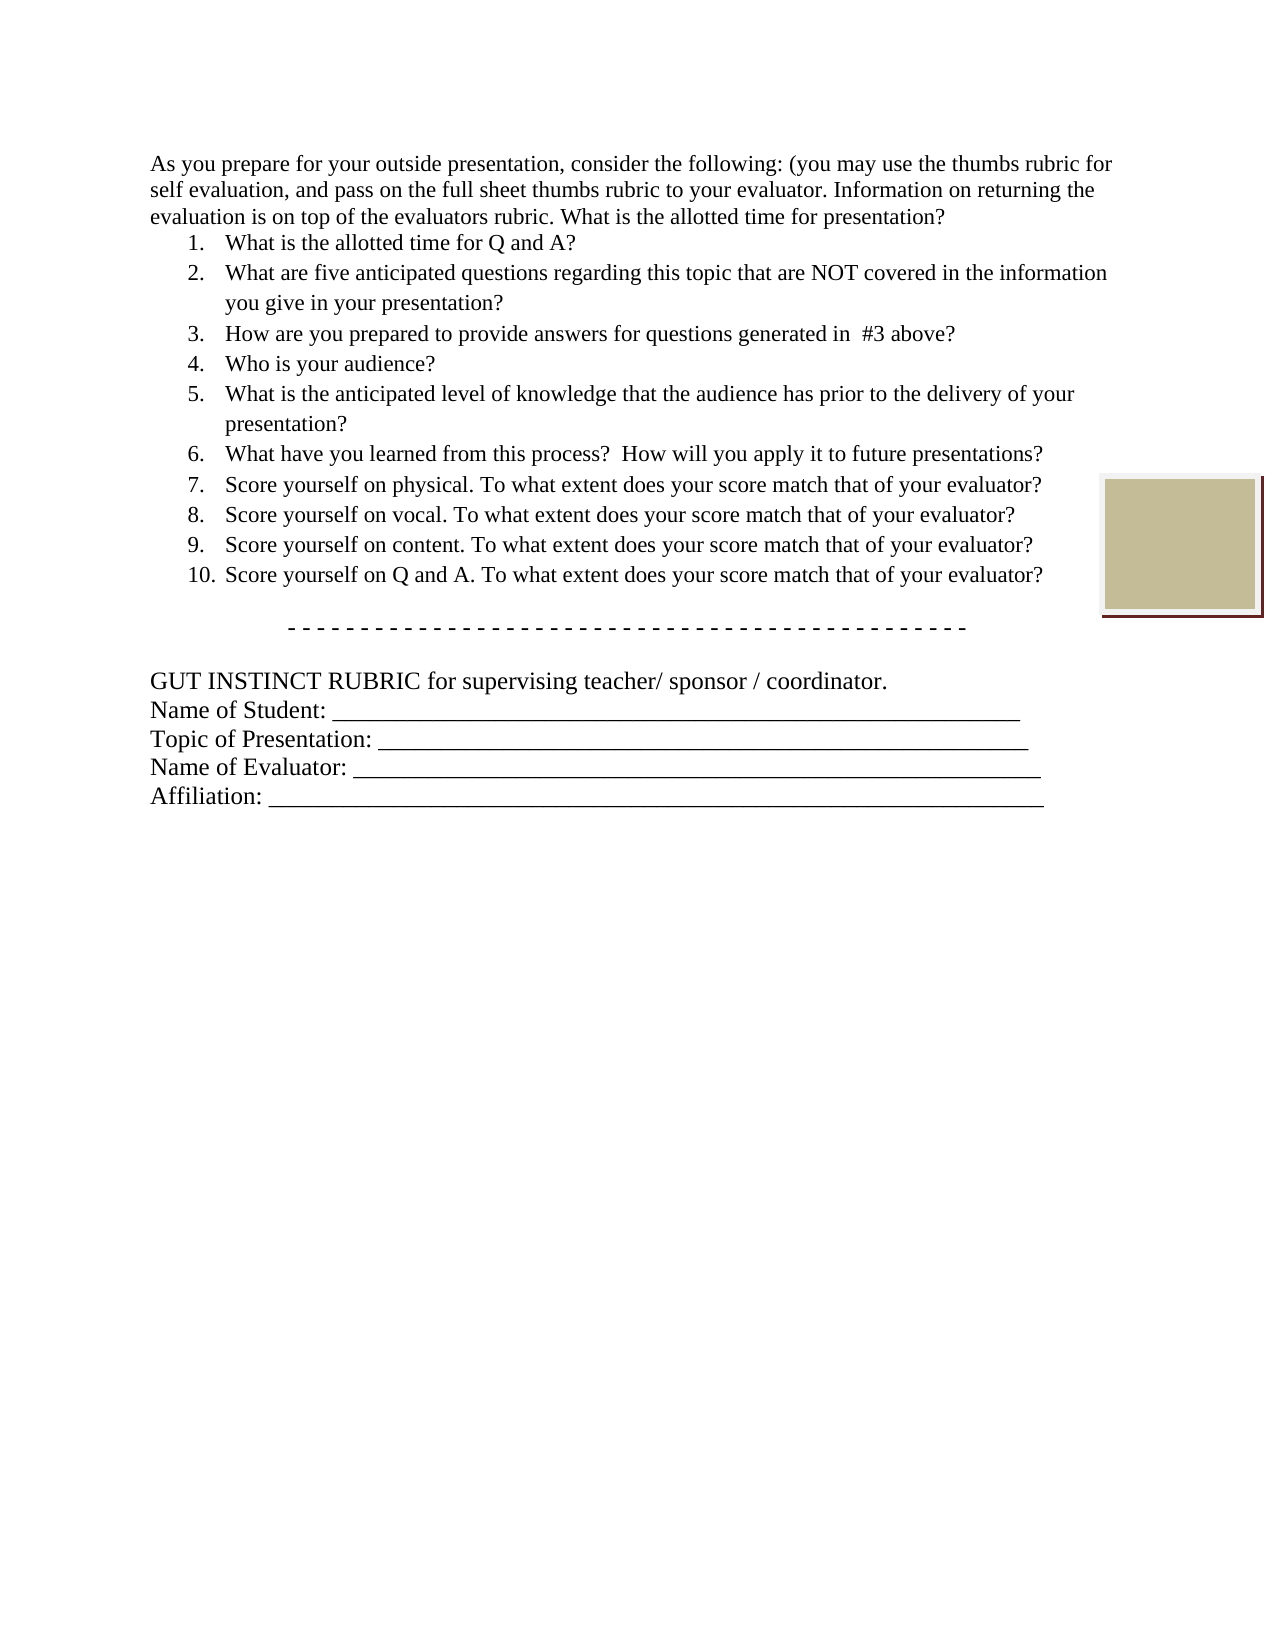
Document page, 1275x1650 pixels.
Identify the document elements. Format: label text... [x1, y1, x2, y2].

list What have you learned from this process? How will you apply it to future presentations? [187, 441, 1125, 467]
list How are you prepared to provide answers for questions generated in #3 above? [187, 320, 1125, 346]
text Topic of Presentation: ____________________________________________________ [150, 724, 1125, 752]
list What is the allotted time for Q and A? [187, 229, 1125, 255]
text Name of Student: _______________________________________________________ [150, 695, 1125, 724]
list What are five anticipated questions regarding this topic that are NOT covered in the information you give in your presentation? [187, 259, 1125, 316]
text GUT INSTINCT RUBRIC for supervising teacher/ sponsor / coordinator. [150, 666, 1125, 695]
text As you prepare for your outside presentation, consider the following: (you may use the thumbs rubric for self evaluation, and pass on the full sheet thumbs rubric to your evaluator. Information on returning the evaluation is on top of the evaluators rubric. What is the allotted time for presentation? [150, 150, 1125, 229]
text Name of Evaluator: _______________________________________________________ [150, 752, 1125, 781]
list Score yourself on physical. To what extent does your score match that of your evaluator? [187, 471, 1125, 497]
list What is the anticipated level of knowledge that the audience has prior to the delivery of your presentation? [187, 380, 1125, 437]
list Score yourself on Q and A. To what extent does your score match that of your evaluator? [187, 561, 1099, 588]
list Score yourself on vocal. To what extent does your score match that of your evaluator? [187, 501, 1099, 527]
text - - - - - - - - - - - - - - - - - - - - - - - - - - - - - - - - - - - - - - - - - - - - - - - [150, 612, 1125, 641]
list Score yourself on content. To what extent does your score match that of your evaluator? [187, 531, 1099, 557]
list Who is your audience? [187, 350, 1125, 376]
text Affiliation: ______________________________________________________________ [150, 781, 1125, 810]
